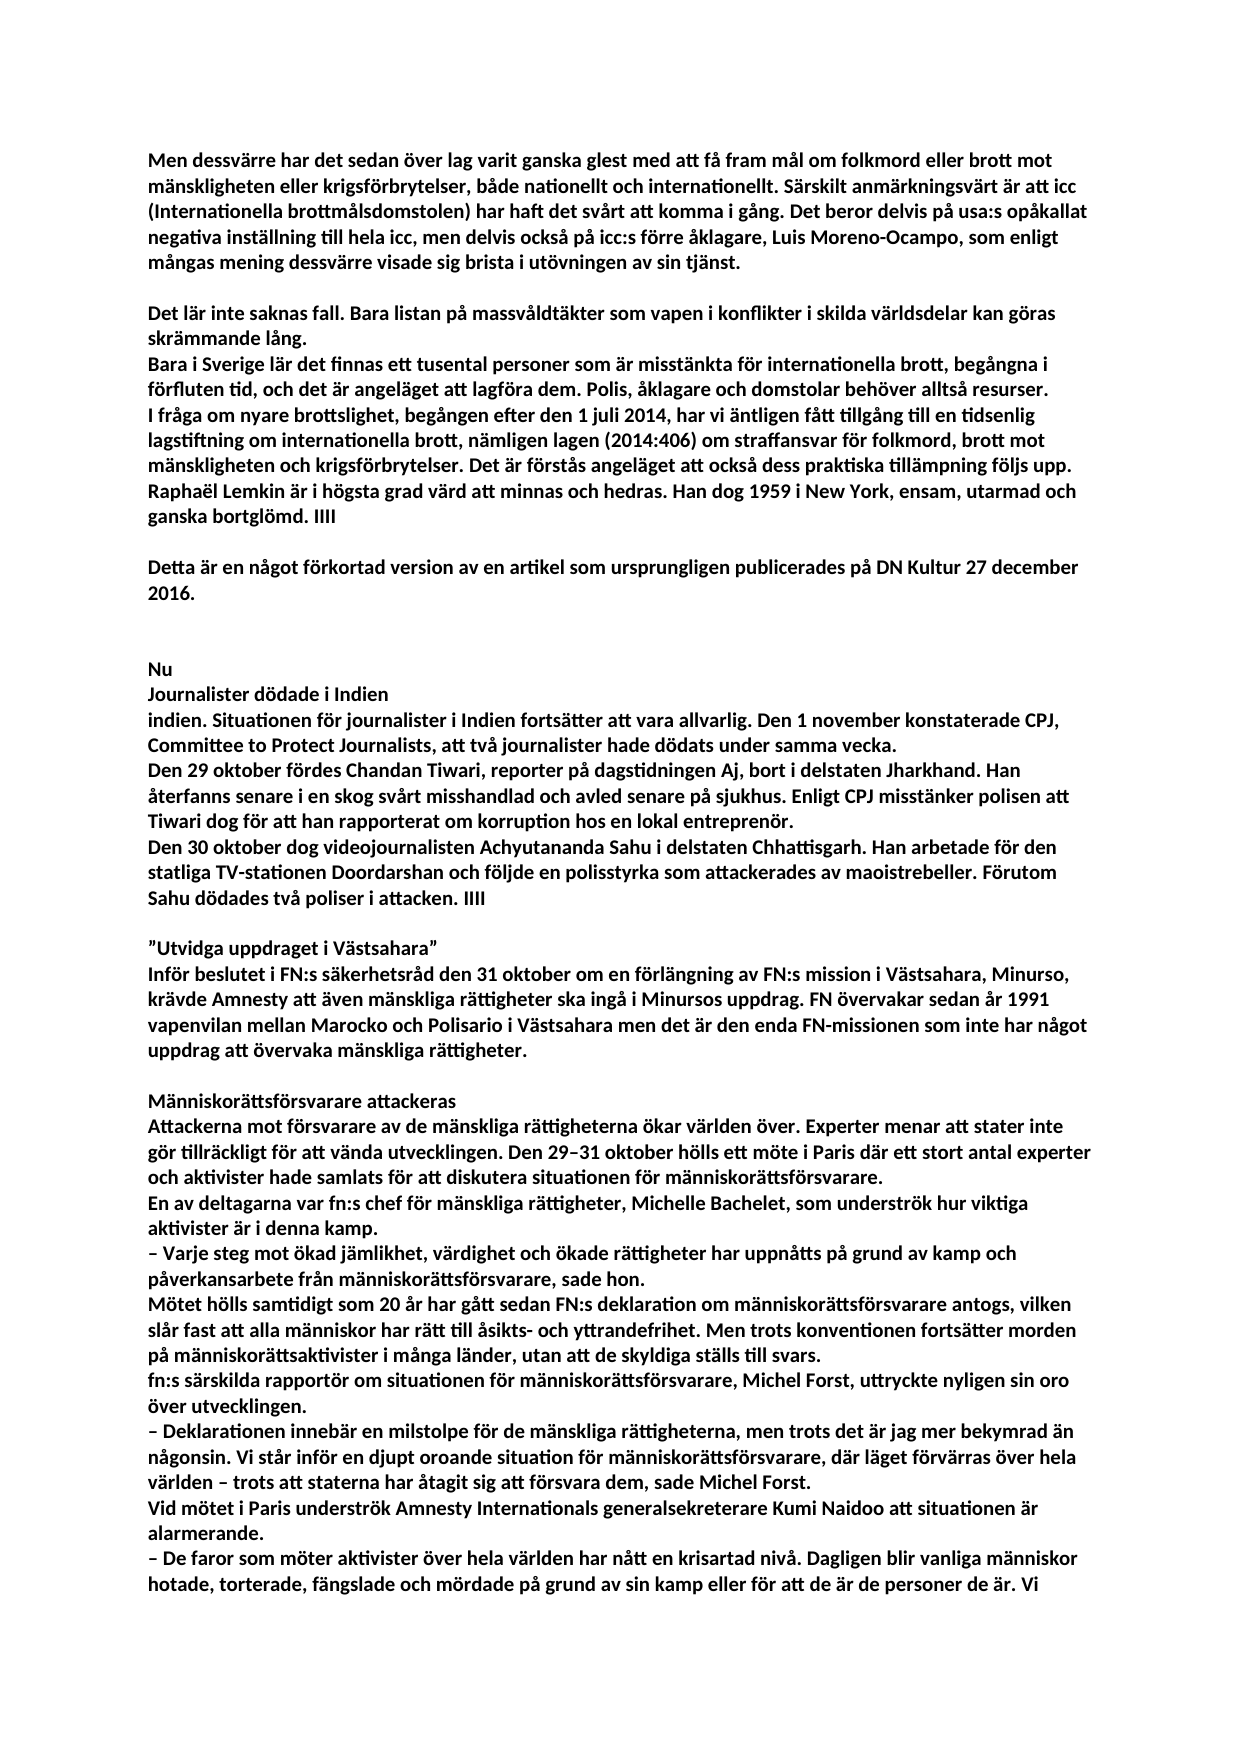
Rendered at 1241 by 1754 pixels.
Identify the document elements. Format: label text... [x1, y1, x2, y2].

text fn:s särskilda rapportör om situationen för människorättsförsvarare, Michel Forst, uttryckte nyligen sin oro över utvecklingen. [148, 1368, 1093, 1418]
text Den 29 oktober fördes Chandan Tiwari, reporter på dagstidningen Aj, bort i delstaten Jharkhand. Han återfanns senare i en skog svårt misshandlad och avled senare på sjukhus. Enligt CPJ misstänker polisen att Tiwari dog för att han rapporterat om korruption hos en lokal entreprenör. [148, 758, 1093, 834]
text Detta är en något förkortad version av en artikel som ursprungligen publicerades på DN Kultur 27 december 2016. [148, 554, 1093, 605]
text Nu [148, 656, 1093, 681]
text I fråga om nyare brottslighet, begången efter den 1 juli 2014, har vi äntligen fått tillgång till en tidsenlig lagstiftning om internationella brott, nämligen lagen (2014:406) om straffansvar för folkmord, brott mot mänskligheten och krigsförbrytelser. Det är förstås angeläget att också dess praktiska tillämpning följs upp. [148, 402, 1093, 478]
text Raphaël Lemkin är i högsta grad värd att minnas och hedras. Han dog 1959 i New York, ensam, utarmad och ganska bortglömd. IIII [148, 478, 1093, 529]
text Den 30 oktober dog videojournalisten Achyutananda Sahu i delstaten Chhattisgarh. Han arbetade för den statliga TV-stationen Doordarshan och följde en polisstyrka som attackerades av maoistrebeller. Förutom Sahu dödades två poliser i attacken. IIII [148, 834, 1093, 910]
text – Varje steg mot ökad jämlikhet, värdighet och ökade rättigheter har uppnåtts på grund av kamp och påverkansarbete från människorättsförsvarare, sade hon. [148, 1241, 1093, 1291]
text indien. Situationen för journalister i Indien fortsätter att vara allvarlig. Den 1 november konstaterade CPJ, Committee to Protect Journalists, att två journalister hade dödats under samma vecka. [148, 707, 1093, 758]
text ”Utvidga uppdraget i Västsahara” [148, 910, 1093, 961]
text Det lär inte saknas fall. Bara listan på massvåldtäkter som vapen i konflikter i skilda världsdelar kan göras skrämmande lång. [148, 300, 1093, 351]
text Människorättsförsvarare attackeras [148, 1088, 1093, 1113]
text En av deltagarna var fn:s chef för mänskliga rättigheter, Michelle Bachelet, som underströk hur viktiga aktivister är i denna kamp. [148, 1190, 1093, 1241]
text Inför beslutet i FN:s säkerhetsråd den 31 oktober om en förlängning av FN:s mission i Västsahara, Minurso, krävde Amnesty att även mänskliga rättigheter ska ingå i Minursos uppdrag. FN övervakar sedan år 1991 vapenvilan mellan Marocko och Polisario i Västsahara men det är den enda FN-missionen som inte har något uppdrag att övervaka mänskliga rättigheter. [148, 961, 1093, 1063]
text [148, 1546, 1093, 1596]
text Men dessvärre har det sedan över lag varit ganska glest med att få fram mål om folkmord eller brott mot mänskligheten eller krigsförbrytelser, både nationellt och internationellt. Särskilt anmärkningsvärt är att icc (Internationella brottmålsdomstolen) har haft det svårt att komma i gång. Det beror delvis på usa:s opåkallat negativa inställning till hela icc, men delvis också på icc:s förre åklagare, Luis Moreno-Ocampo, som enligt mångas mening dessvärre visade sig brista i utövningen av sin tjänst. [148, 148, 1093, 275]
text Bara i Sverige lär det finnas ett tusental personer som är misstänkta för internationella brott, begångna i förfluten tid, och det är angeläget att lagföra dem. Polis, åklagare och domstolar behöver alltså resurser. [148, 351, 1093, 402]
text Vid mötet i Paris underströk Amnesty Internationals generalsekreterare Kumi Naidoo att situationen är alarmerande. [148, 1495, 1093, 1546]
text Journalister dödade i Indien [148, 681, 1093, 707]
text Attackerna mot försvarare av de mänskliga rättigheterna ökar världen över. Experter menar att stater inte gör tillräckligt för att vända utvecklingen. Den 29–31 oktober hölls ett möte i Paris där ett stort antal experter och aktivister hade samlats för att diskutera situationen för människorättsförsvarare. [148, 1113, 1093, 1190]
text – Deklarationen innebär en milstolpe för de mänskliga rättigheterna, men trots det är jag mer bekymrad än någonsin. Vi står inför en djupt oroande situation för människorättsförsvarare, där läget förvärras över hela världen – trots att staterna har åtagit sig att försvara dem, sade Michel Forst. [148, 1418, 1093, 1495]
text Mötet hölls samtidigt som 20 år har gått sedan FN:s deklaration om människorättsförsvarare antogs, vilken slår fast att alla människor har rätt till åsikts- och yttrandefrihet. Men trots konventionen fortsätter morden på människorättsaktivister i många länder, utan att de skyldiga ställs till svars. [148, 1291, 1093, 1368]
